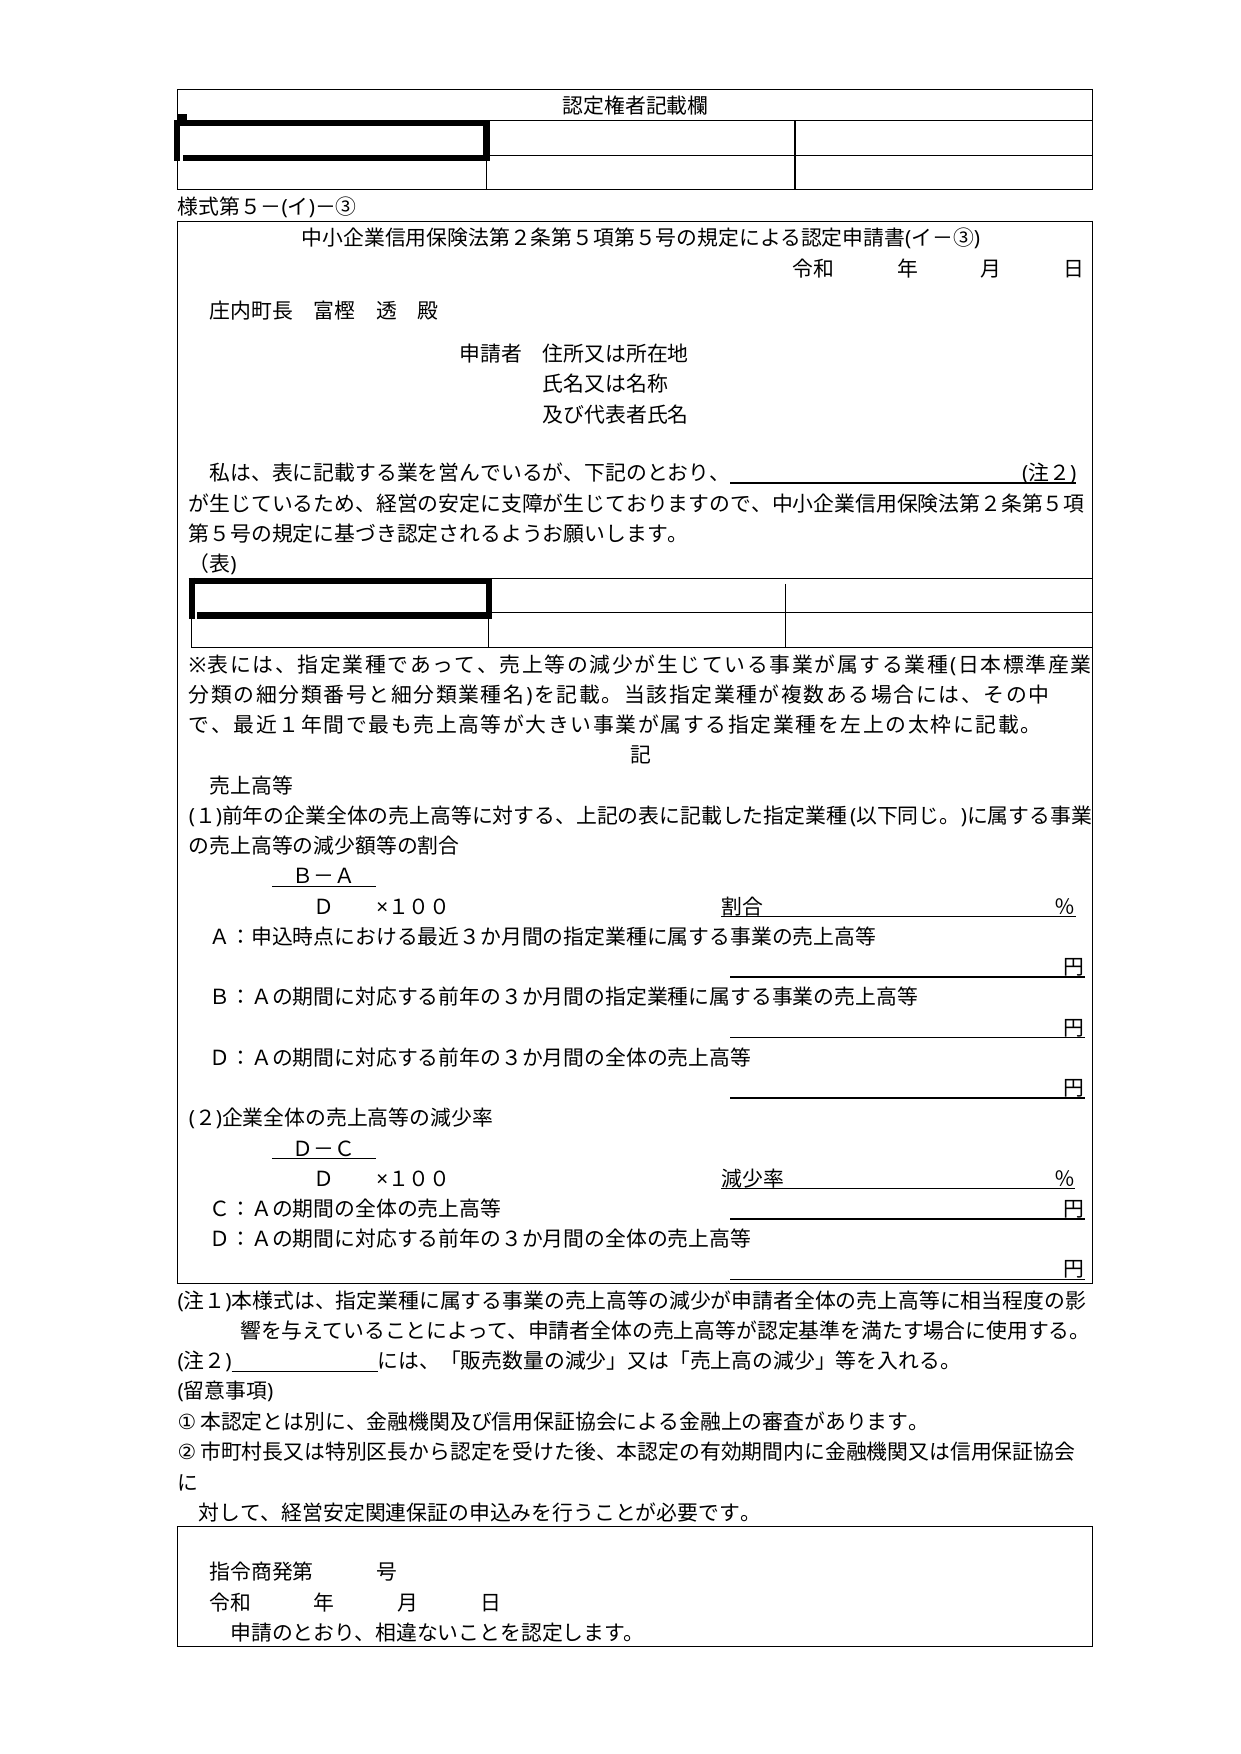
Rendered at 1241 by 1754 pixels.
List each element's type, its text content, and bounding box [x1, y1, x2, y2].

text (注２) には、「販売数量の減少」又は「売上高の減少」等を入れる。 [177, 1344, 1093, 1375]
table_cell [180, 126, 483, 154]
table_cell [487, 156, 794, 189]
table_cell [178, 155, 486, 189]
text ①本認定とは別に、金融機関及び信用保証協会による金融上の審査があります。 [177, 1405, 1093, 1435]
text (注１)本様式は、指定業種に属する事業の売上高等の減少が申請者全体の売上高等に相当程度の影 [177, 1284, 1093, 1314]
table_cell [796, 121, 1092, 154]
text 様式第５－(イ)－③ [177, 190, 1092, 221]
text 対して、経営安定関連保証の申込みを行うことが必要です。 [177, 1496, 1093, 1526]
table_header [178, 1527, 1092, 1646]
text 響を与えていることによって、申請者全体の売上高等が認定基準を満たす場合に使用する。 [177, 1314, 1092, 1344]
table_header 認定権者記載欄 [178, 90, 1092, 120]
table_cell [796, 156, 1092, 189]
text ②市町村長又は特別区長から認定を受けた後、本認定の有効期間内に金融機関又は信用保証協会に [177, 1435, 1093, 1496]
table_header 中小企業信用保険法第２条第５項第５号の規定による認定申請書(イ－③) 令和 年 月 日 庄内町長 富樫 透 殿 申請者 住所又は所在地 氏名又は名称 及び代表者氏名 私は、表に記載する業を営んでいるが、下記のとおり、 (注２)が生じているため、経営の安定に支障が生じておりますので、中小企業信用保険法第２条第５項第５号の規定に基づき認定されるようお願いします。 （表) ※表には、指定業種であって、売上等の減少が生じている事業が属する業種(日本標準産業分類の細分類番号と細分類業種名)を記載。当該指定業種が複数ある場合には、その中で、最近１年間で最も売上高等が大きい事業が属する指定業種を左上の太枠に記載。 記 売上高等 (１)前年の企業全体の売上高等に対する、上記の表に記載した指定業種(以下同じ。)に属する事業の売上高等の減少額等の割合 Ｂ－Ａ Ｄ ×１００ 割合 ％ Ａ：申込時点における最近３か月間の指定業種に属する事業の売上高等 円 Ｂ：Ａの期間に対応する前年の３か月間の指定業種に属する事業の売上高等 円 Ｄ：Ａの期間に対応する前年の３か月間の全体の売上高等 円 (２)企業全体の売上高等の減少率 Ｄ－Ｃ Ｄ ×１００ 減少率 ％ Ｃ：Ａの期間の全体の売上高等 円 Ｄ：Ａの期間に対応する前年の３か月間の全体の売上高等 円 [178, 222, 1092, 1283]
table_cell [490, 121, 794, 154]
text (留意事項) [177, 1375, 1093, 1405]
